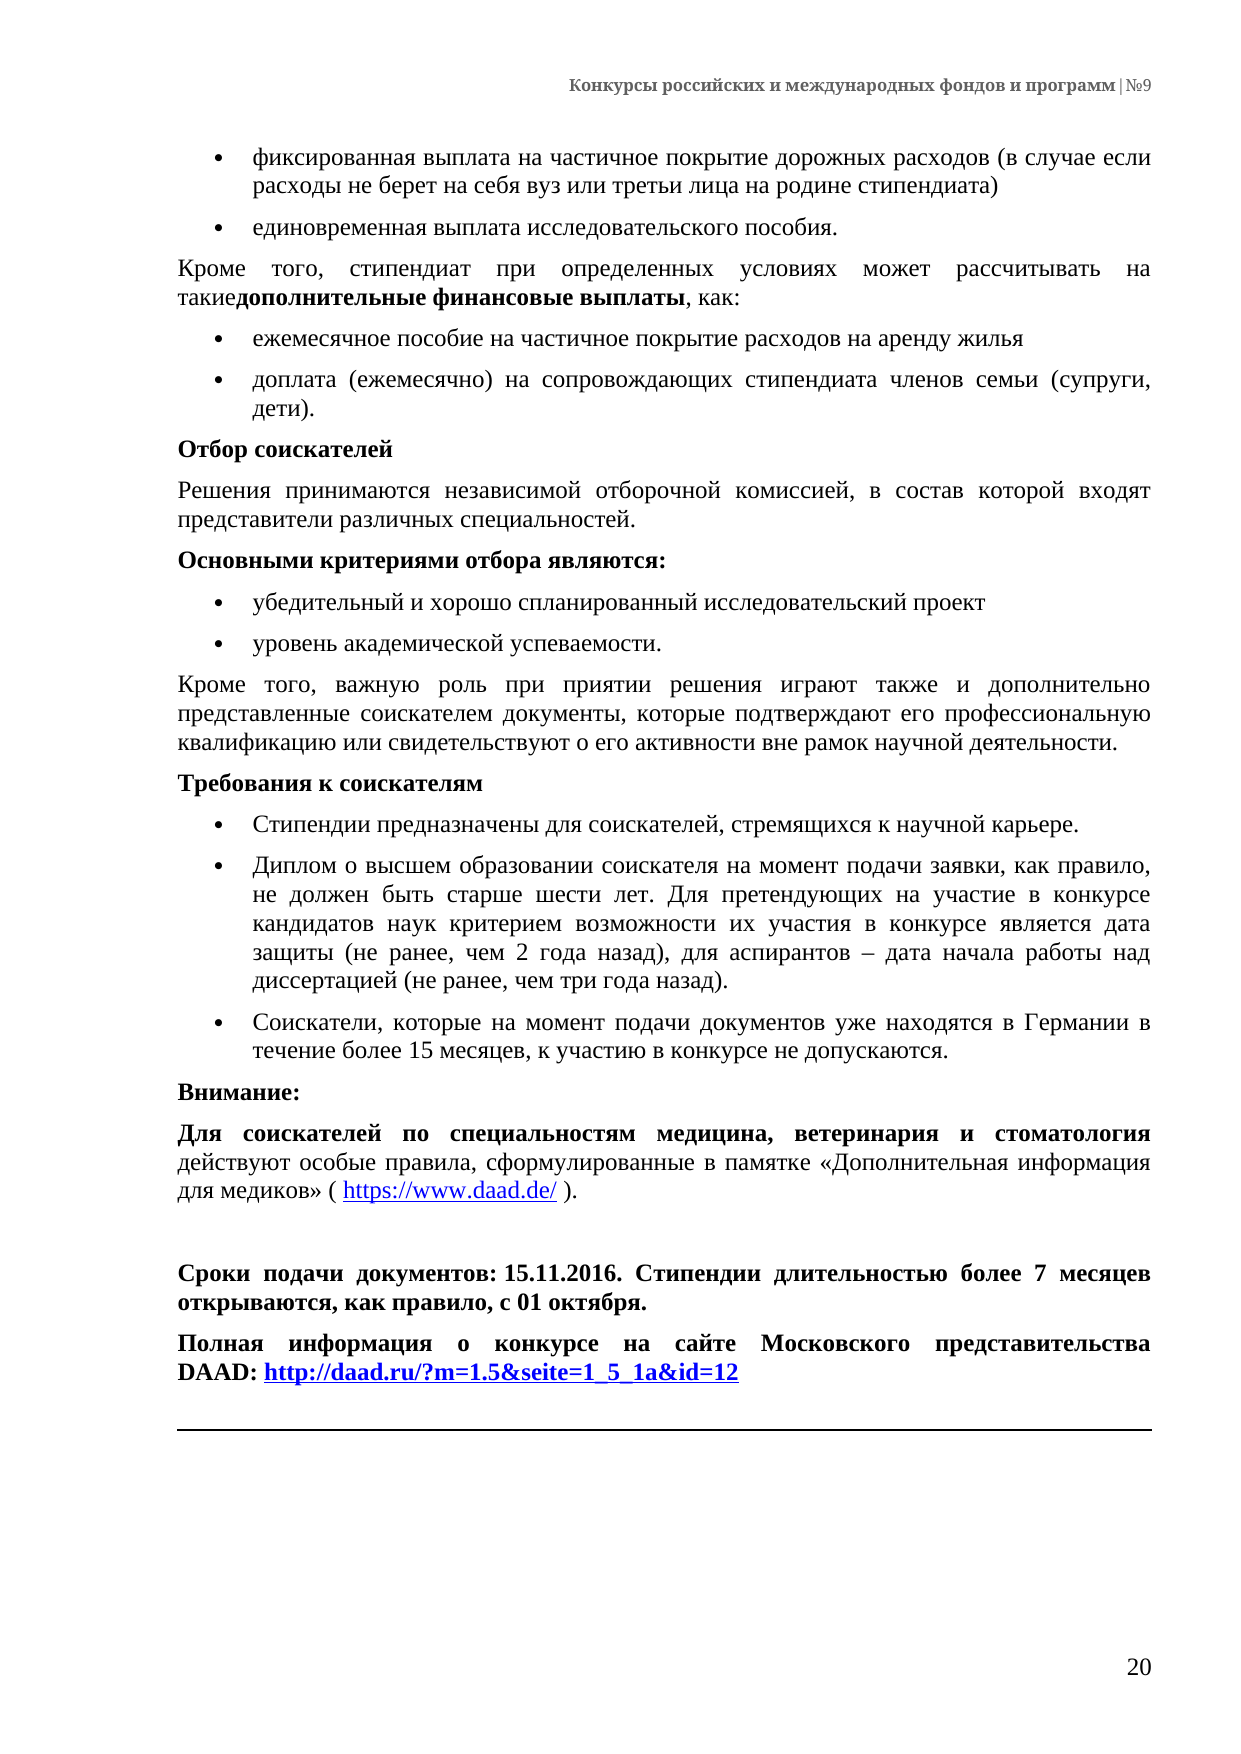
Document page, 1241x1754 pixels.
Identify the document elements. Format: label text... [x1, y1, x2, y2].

list убедительный и хорошо спланированный исследовательский проект [215, 587, 1152, 616]
list Соискатели, которые на момент подачи документов уже находятся в Германии в течение более 15 месяцев, к участию в конкурсе не допускаются. [215, 1007, 1152, 1064]
text Полная информация о конкурсе на сайте Московского представительства DAAD: http://daad.ru/?m=1.5&seite=1_5_1a&id=12 [177, 1328, 1152, 1386]
list Стипендии предназначены для соискателей, стремящихся к научной карьере. [215, 809, 1152, 838]
text Решения принимаются независимой отборочной комиссией, в состав которой входят представители различных специальностей. [177, 476, 1152, 533]
text Основными критериями отбора являются: [177, 546, 1152, 574]
list уровень академической успеваемости. [215, 628, 1152, 657]
text Отбор соискателей [177, 434, 1152, 463]
text Кроме того, важную роль при приятии решения играют также и дополнительно представленные соискателем документы, которые подтверждают его профессиональную квалификацию или свидетельствуют о его активности вне рамок научной деятельности. [177, 669, 1152, 756]
list ежемесячное пособие на частичное покрытие расходов на аренду жилья [215, 323, 1152, 352]
text Сроки подачи документов: 15.11.2016. Стипендии длительностью более 7 месяцев открываются, как правило, с 01 октября. [177, 1258, 1152, 1316]
text Внимание: [177, 1077, 1152, 1106]
text Требования к соискателям [177, 768, 1152, 797]
list единовременная выплата исследовательского пособия. [215, 212, 1152, 241]
text Для соискателей по специальностям медицина, ветеринария и стоматология действуют особые правила, сформулированные в памятке «Дополнительная информация для медиков» ( https://www.daad.de/ ). [177, 1118, 1152, 1204]
list фиксированная выплата на частичное покрытие дорожных расходов (в случае если расходы не берет на себя вуз или третьи лица на родине стипендиата) [215, 142, 1152, 199]
list Диплом о высшем образовании соискателя на момент подачи заявки, как правило, не должен быть старше шести лет. Для претендующих на участие в конкурсе кандидатов наук критерием возможности их участия в конкурсе является дата защиты (не ранее, чем 2 года назад), для аспирантов – дата начала работы над диссертацией (не ранее, чем три года назад). [215, 851, 1152, 994]
text Кроме того, стипендиат при определенных условиях может рассчитывать на такиедополнительные финансовые выплаты, как: [177, 253, 1152, 311]
list доплата (ежемесячно) на сопровождающих стипендиата членов семьи (супруги, дети). [215, 364, 1152, 422]
